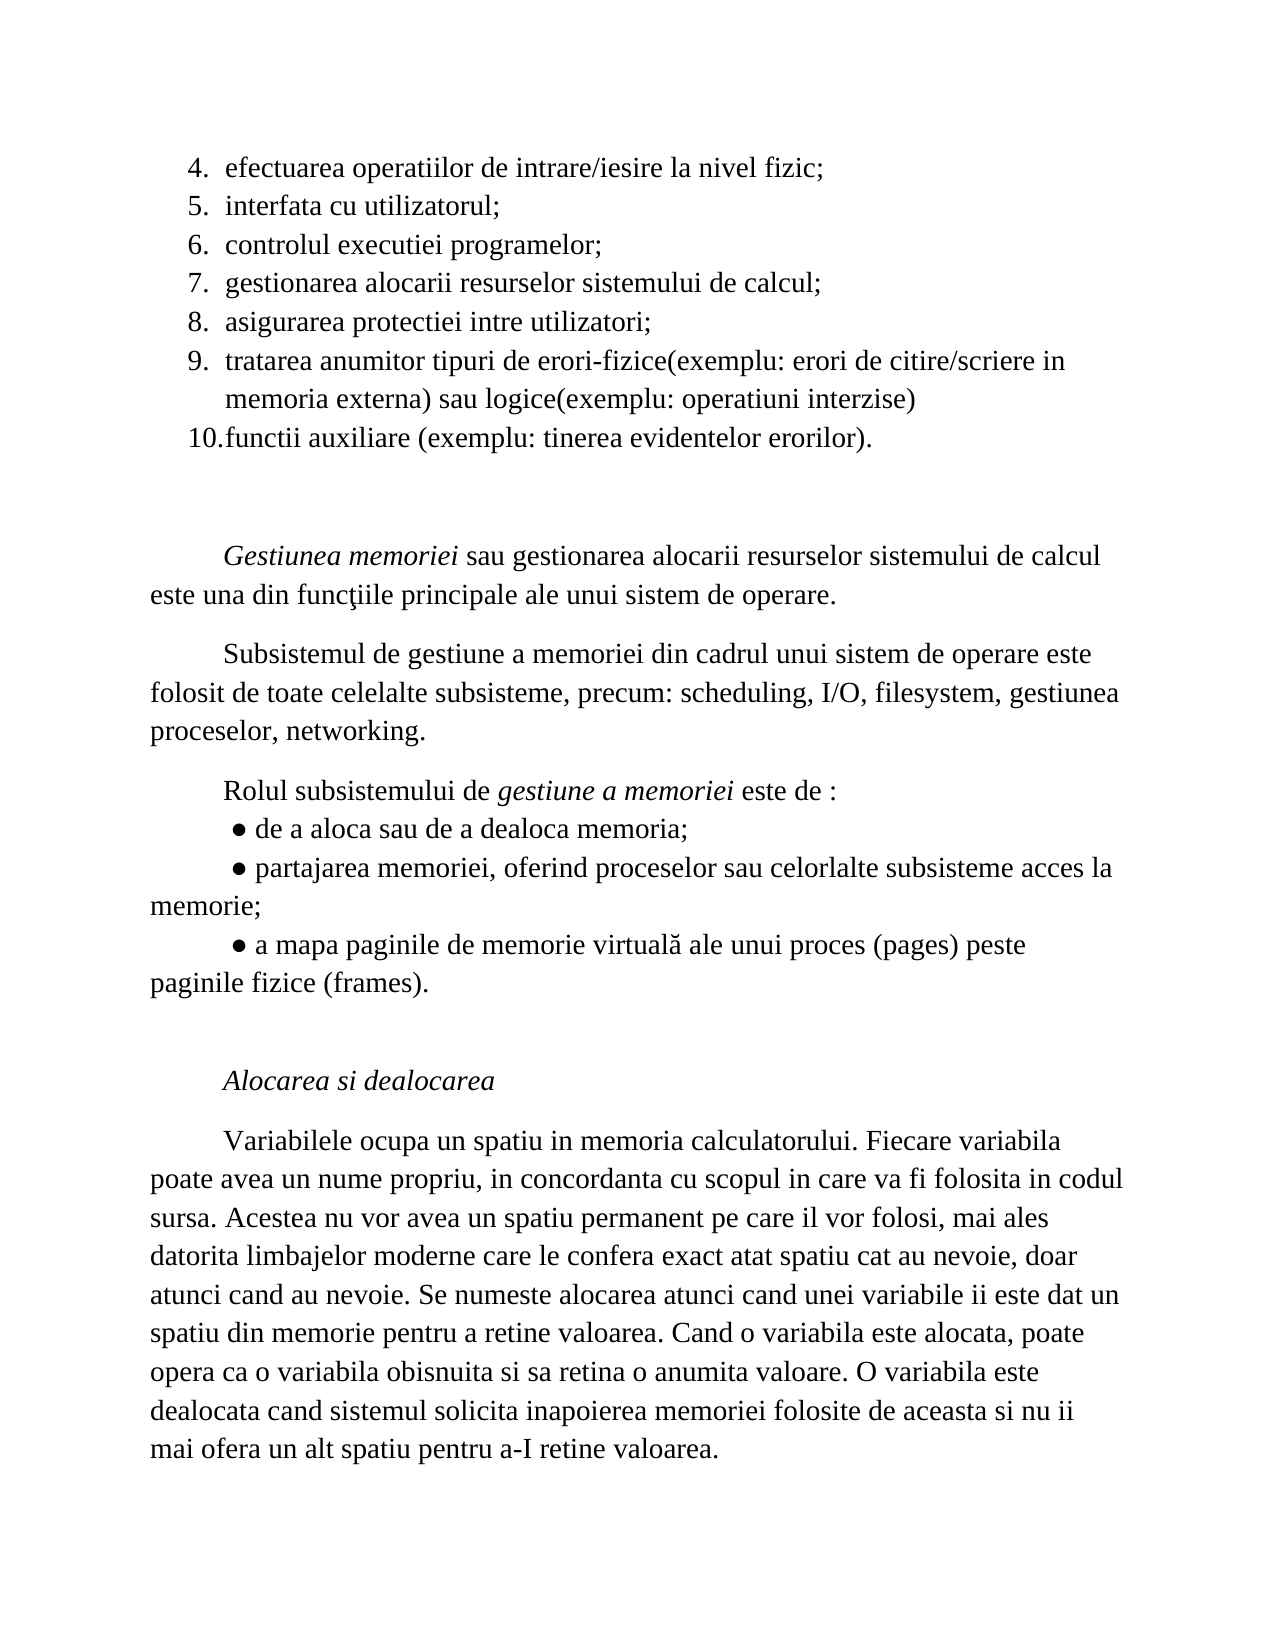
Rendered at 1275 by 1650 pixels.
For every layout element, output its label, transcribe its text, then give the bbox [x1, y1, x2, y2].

list asigurarea protectiei intre utilizatori; [187, 304, 1125, 338]
list tratarea anumitor tipuri de erori-fizice(exemplu: erori de citire/scriere in memoria externa) sau logice(exemplu: operatiuni interzise) [187, 343, 1125, 415]
text Alocarea si dealocarea [150, 1063, 1125, 1097]
list interfata cu utilizatorul; [187, 188, 1125, 222]
list efectuarea operatiilor de intrare/iesire la nivel fizic; [187, 150, 1125, 183]
text Variabilele ocupa un spatiu in memoria calculatorului. Fiecare variabila poate avea un nume propriu, in concordanta cu scopul in care va fi folosita in codul sursa. Acestea nu vor avea un spatiu permanent pe care il vor folosi, mai ales datorita limbajelor moderne care le confera exact atat spatiu cat au nevoie, doar atunci cand au nevoie. Se numeste alocarea atunci cand unei variabile ii este dat un spatiu din memorie pentru a retine valoarea. Cand o variabila este alocata, poate opera ca o variabila obisnuita si sa retina o anumita valoare. O variabila este dealocata cand sistemul solicita inapoierea memoriei folosite de aceasta si nu ii mai ofera un alt spatiu pentru a-I retine valoarea. [150, 1123, 1125, 1465]
text Gestiunea memoriei sau gestionarea alocarii resurselor sistemului de calcul este una din funcţiile principale ale unui sistem de operare. [150, 538, 1125, 611]
text ● a mapa paginile de memorie virtuală ale unui proces (pages) peste paginile fizice (frames). [150, 927, 1125, 999]
text ● partajarea memoriei, oferind proceselor sau celorlalte subsisteme acces la memorie; [150, 850, 1125, 922]
text Subsistemul de gestiune a memoriei din cadrul unui sistem de operare este folosit de toate celelalte subsisteme, precum: scheduling, I/O, filesystem, gestiunea proceselor, networking. [150, 636, 1125, 747]
list gestionarea alocarii resurselor sistemului de calcul; [187, 266, 1125, 299]
text Rolul subsistemului de gestiune a memoriei este de : [150, 773, 1125, 806]
list controlul executiei programelor; [187, 227, 1125, 261]
list functii auxiliare (exemplu: tinerea evidentelor erorilor). [187, 420, 1125, 453]
text ● de a aloca sau de a dealoca memoria; [150, 811, 1125, 845]
